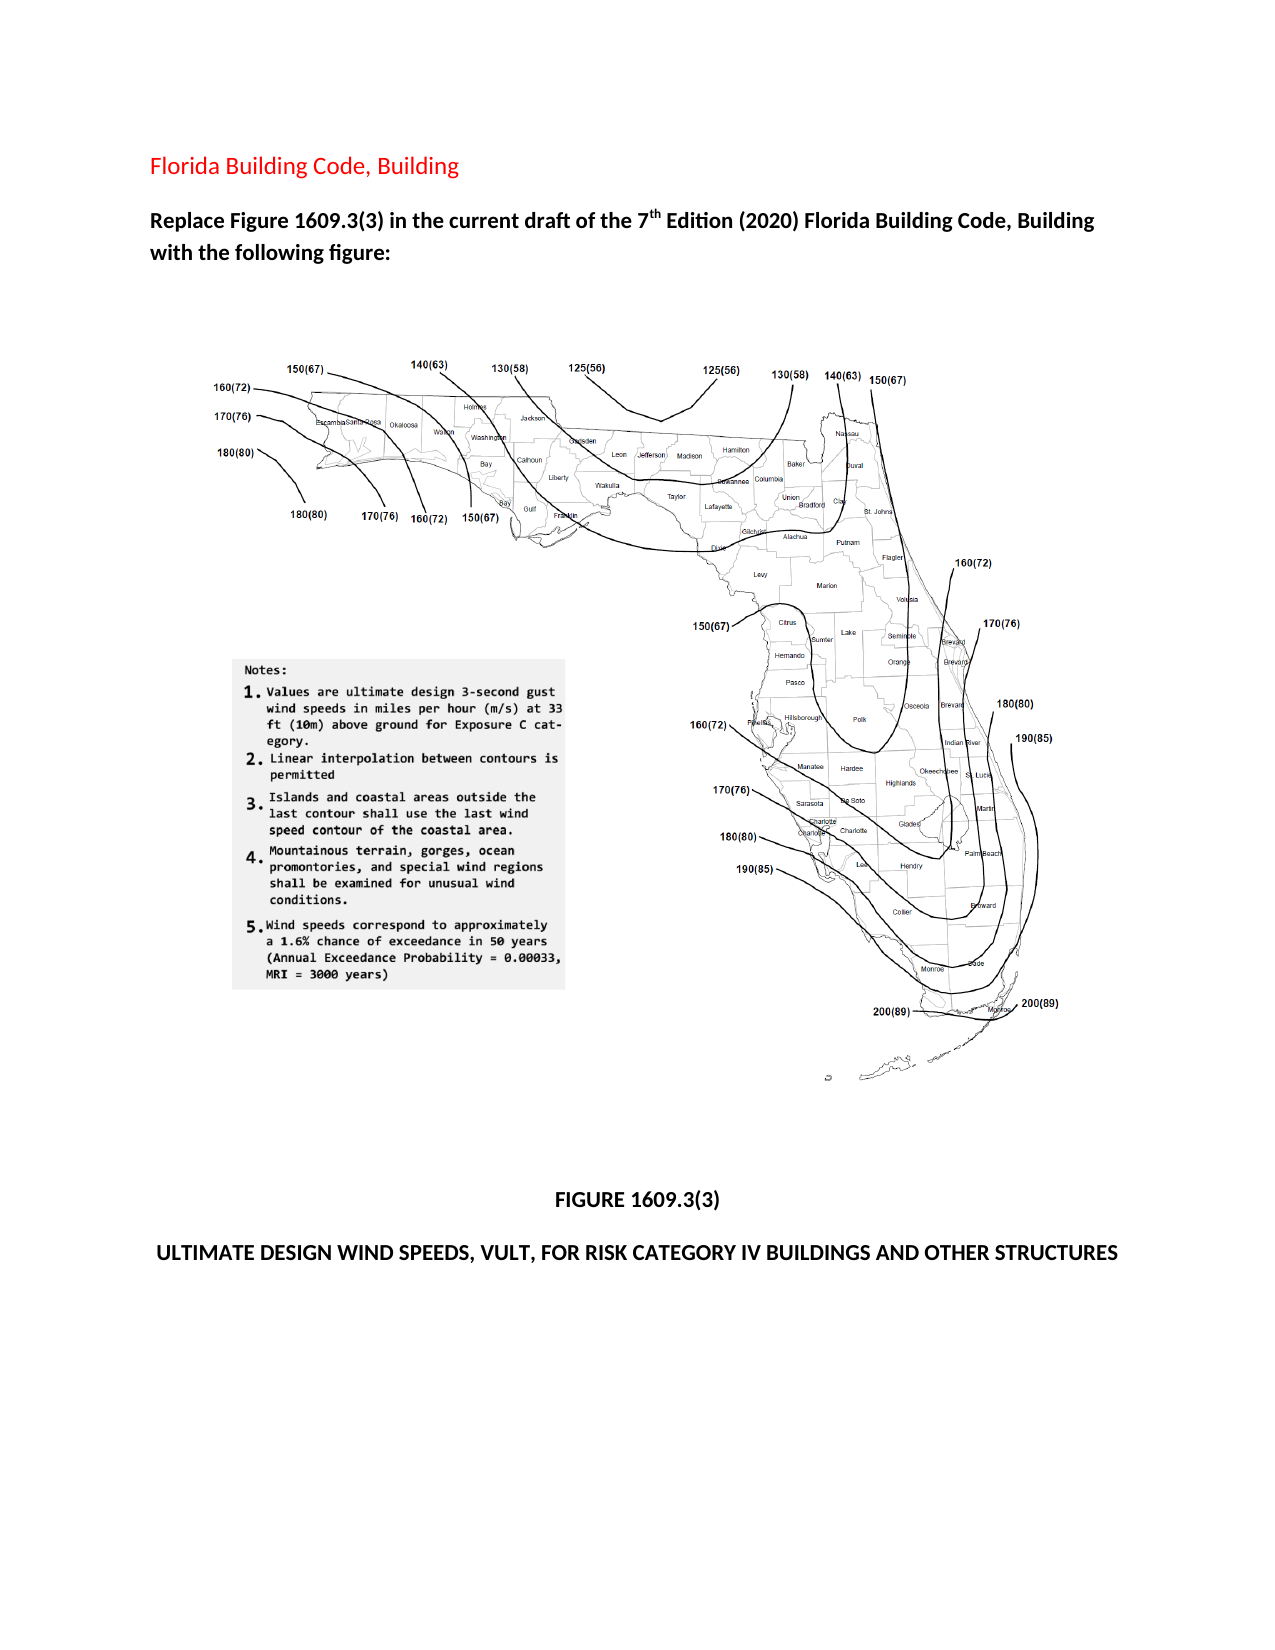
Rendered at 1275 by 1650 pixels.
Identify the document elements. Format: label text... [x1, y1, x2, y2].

text Replace Figure 1609.3(3) in the current draft of the 7th Edition (2020) Florida Building Code, Building with the following figure: [150, 206, 1125, 266]
text ULTIMATE DESIGN WIND SPEEDS, VULT, FOR RISK CATEGORY IV BUILDINGS AND OTHER STRUCTURES [150, 1238, 1125, 1266]
text Florida Building Code, Building [150, 150, 1125, 181]
text FIGURE 1609.3(3) [150, 1185, 1125, 1213]
